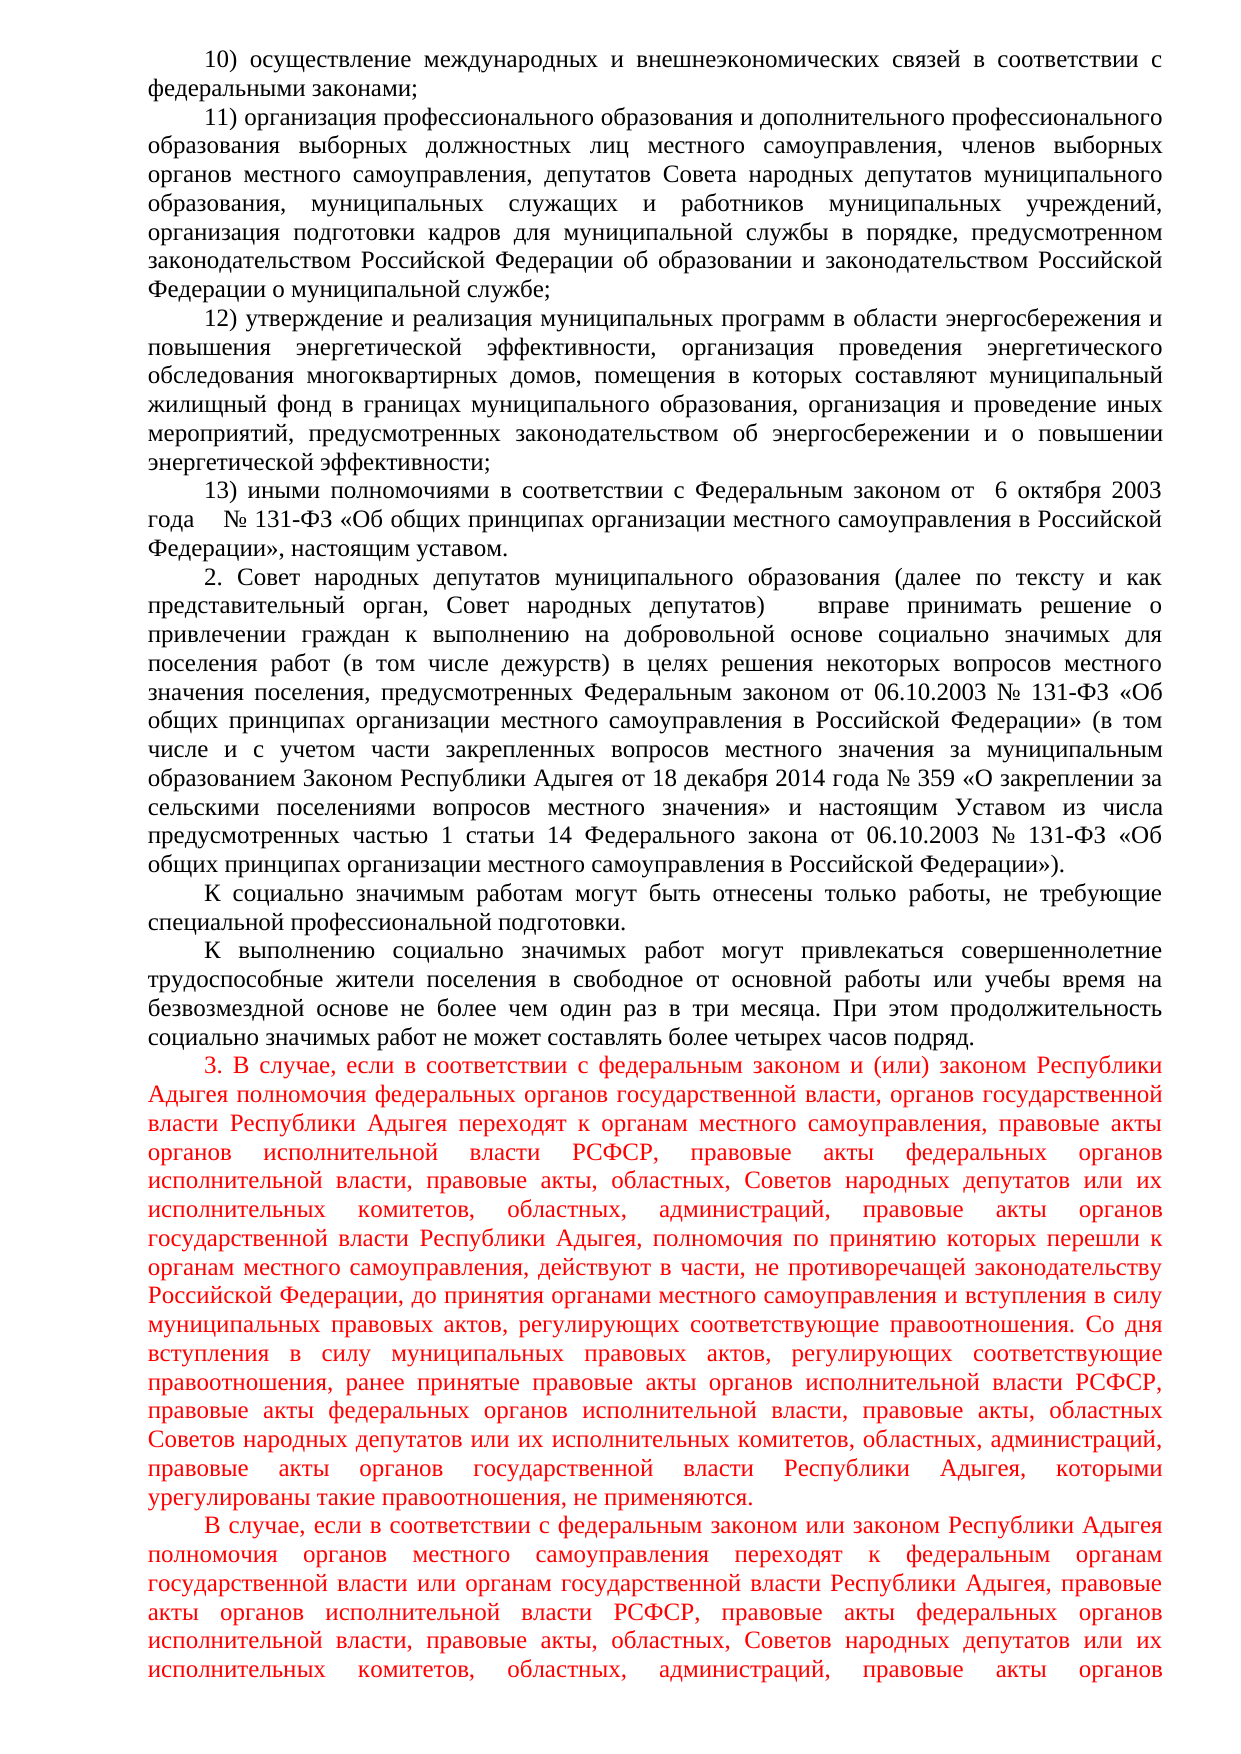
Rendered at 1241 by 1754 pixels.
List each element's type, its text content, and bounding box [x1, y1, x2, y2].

text 3. В случае, если в соответствии с федеральным законом и (или) законом Республики Адыгея полномочия федеральных органов государственной власти, органов государственной власти Республики Адыгея переходят к органам местного самоуправления, правовые акты органов исполнительной власти РСФСР, правовые акты федеральных органов исполнительной власти, правовые акты, областных, Советов народных депутатов или их исполнительных комитетов, областных, администраций, правовые акты органов государственной власти Республики Адыгея, полномочия по принятию которых перешли к органам местного самоуправления, действуют в части, не противоречащей законодательству Российской Федерации, до принятия органами местного самоуправления и вступления в силу муниципальных правовых актов, регулирующих соответствующие правоотношения. Со дня вступления в силу муниципальных правовых актов, регулирующих соответствующие правоотношения, ранее принятые правовые акты органов исполнительной власти РСФСР, правовые акты федеральных органов исполнительной власти, правовые акты, областных Советов народных депутатов или их исполнительных комитетов, областных, администраций, правовые акты органов государственной власти Республики Адыгея, которыми урегулированы такие правоотношения, не применяются. [148, 1051, 1163, 1511]
text 2. Совет народных депутатов муниципального образования (далее по тексту и как представительный орган, Совет народных депутатов) вправе принимать решение о привлечении граждан к выполнению на добровольной основе социально значимых для поселения работ (в том числе дежурств) в целях решения некоторых вопросов местного значения поселения, предусмотренных Федеральным законом от 06.10.2003 № 131-ФЗ «Об общих принципах организации местного самоуправления в Российской Федерации» (в том числе и с учетом части закрепленных вопросов местного значения за муниципальным образованием Законом Республики Адыгея от 18 декабря 2014 года № 359 «О закреплении за сельскими поселениями вопросов местного значения» и настоящим Уставом из числа предусмотренных частью 1 статьи 14 Федерального закона от 06.10.2003 № 131-ФЗ «Об общих принципах организации местного самоуправления в Российской Федерации»). [148, 562, 1163, 878]
text К выполнению социально значимых работ могут привлекаться совершеннолетние трудоспособные жители поселения в свободное от основной работы или учебы время на безвозмездной основе не более чем один раз в три месяца. При этом продолжительность социально значимых работ не может составлять более четырех часов подряд. [148, 936, 1163, 1051]
text 12) утверждение и реализация муниципальных программ в области энергосбережения и повышения энергетической эффективности, организация проведения энергетического обследования многоквартирных домов, помещения в которых составляют муниципальный жилищный фонд в границах муниципального образования, организация и проведение иных мероприятий, предусмотренных законодательством об энергосбережении и о повышении энергетической эффективности; [148, 303, 1163, 476]
text 11) организация профессионального образования и дополнительного профессионального образования выборных должностных лиц местного самоуправления, членов выборных органов местного самоуправления, депутатов Совета народных депутатов муниципального образования, муниципальных служащих и работников муниципальных учреждений, организация подготовки кадров для муниципальной службы в порядке, предусмотренном законодательством Российской Федерации об образовании и законодательством Российской Федерации о муниципальной службе; [148, 102, 1163, 303]
text 13) иными полномочиями в соответствии с Федеральным законом от 6 октября 2003 года № 131-ФЗ «Об общих принципах организации местного самоуправления в Российской Федерации», настоящим уставом. [148, 476, 1163, 562]
text 10) осуществление международных и внешнеэкономических связей в соответствии с федеральными законами; [148, 44, 1163, 102]
text К социально значимым работам могут быть отнесены только работы, не требующие специальной профессиональной подготовки. [148, 878, 1163, 936]
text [148, 1511, 1163, 1683]
